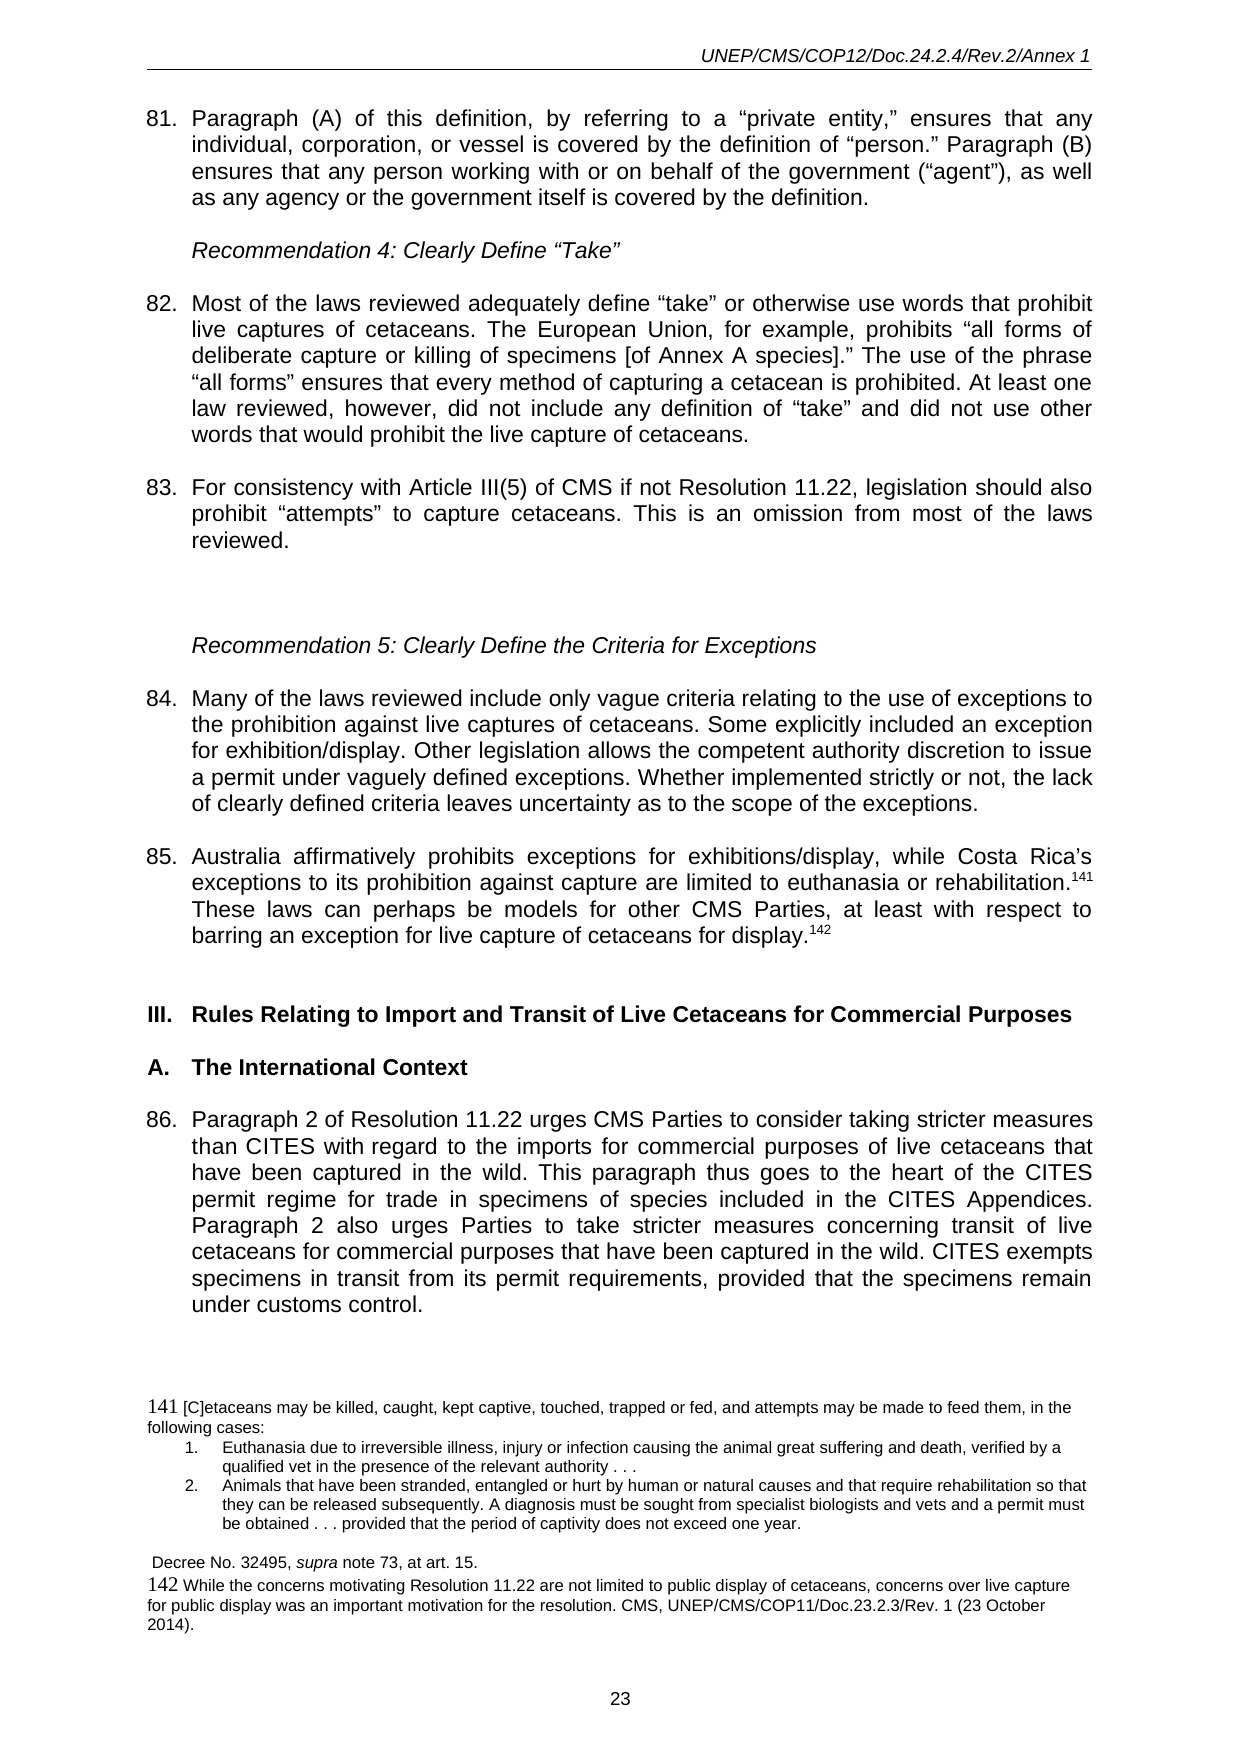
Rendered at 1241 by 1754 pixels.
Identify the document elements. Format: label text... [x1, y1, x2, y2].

list The International Context [147, 1054, 1093, 1080]
list Paragraph 2 of Resolution 11.22 urges CMS Parties to consider taking stricter measures than CITES with regard to the imports for commercial purposes of live cetaceans that have been captured in the wild. This paragraph thus goes to the heart of the CITES permit regime for trade in specimens of species included in the CITES Appendices. Paragraph 2 also urges Parties to take stricter measures concerning transit of live cetaceans for commercial purposes that have been captured in the wild. CITES exempts specimens in transit from its permit requirements, provided that the specimens remain under customs control. [146, 1106, 1093, 1317]
list Australia affirmatively prohibits exceptions for exhibitions/display, while Costa Rica’s exceptions to its prohibition against capture are limited to euthanasia or rehabilitation. These laws can perhaps be models for other CMS Parties, at least with respect to barring an exception for live capture of cetaceans for display. [146, 843, 1093, 948]
text Recommendation 4: Clearly Define “Take” [191, 237, 1093, 263]
list Most of the laws reviewed adequately define “take” or otherwise use words that prohibit live captures of cetaceans. The European Union, for example, prohibits “all forms of deliberate capture or killing of specimens [of Annex A species].” The use of the phrase “all forms” ensures that every method of capturing a cetacean is prohibited. At least one law reviewed, however, did not include any definition of “take” and did not use other words that would prohibit the live capture of cetaceans. [146, 289, 1093, 448]
list Many of the laws reviewed include only vague criteria relating to the use of exceptions to the prohibition against live captures of cetaceans. Some explicitly included an exception for exhibition/display. Other legislation allows the competent authority discretion to issue a permit under vaguely defined exceptions. Whether implemented strictly or not, the lack of clearly defined criteria leaves uncertainty as to the scope of the exceptions. [146, 685, 1093, 817]
text Recommendation 5: Clearly Define the Criteria for Exceptions [147, 632, 1093, 658]
text III. Rules Relating to Import and Transit of Live Cetaceans for Commercial Purposes [147, 1001, 1093, 1027]
list Paragraph (A) of this definition, by referring to a “private entity,” ensures that any individual, corporation, or vessel is covered by the definition of “person.” Paragraph (B) ensures that any person working with or on behalf of the government (“agent”), as well as any agency or the government itself is covered by the definition. [146, 105, 1093, 210]
list For consistency with Article III(5) of CMS if not Resolution 11.22, legislation should also prohibit “attempts” to capture cetaceans. This is an omission from most of the laws reviewed. [146, 474, 1093, 553]
